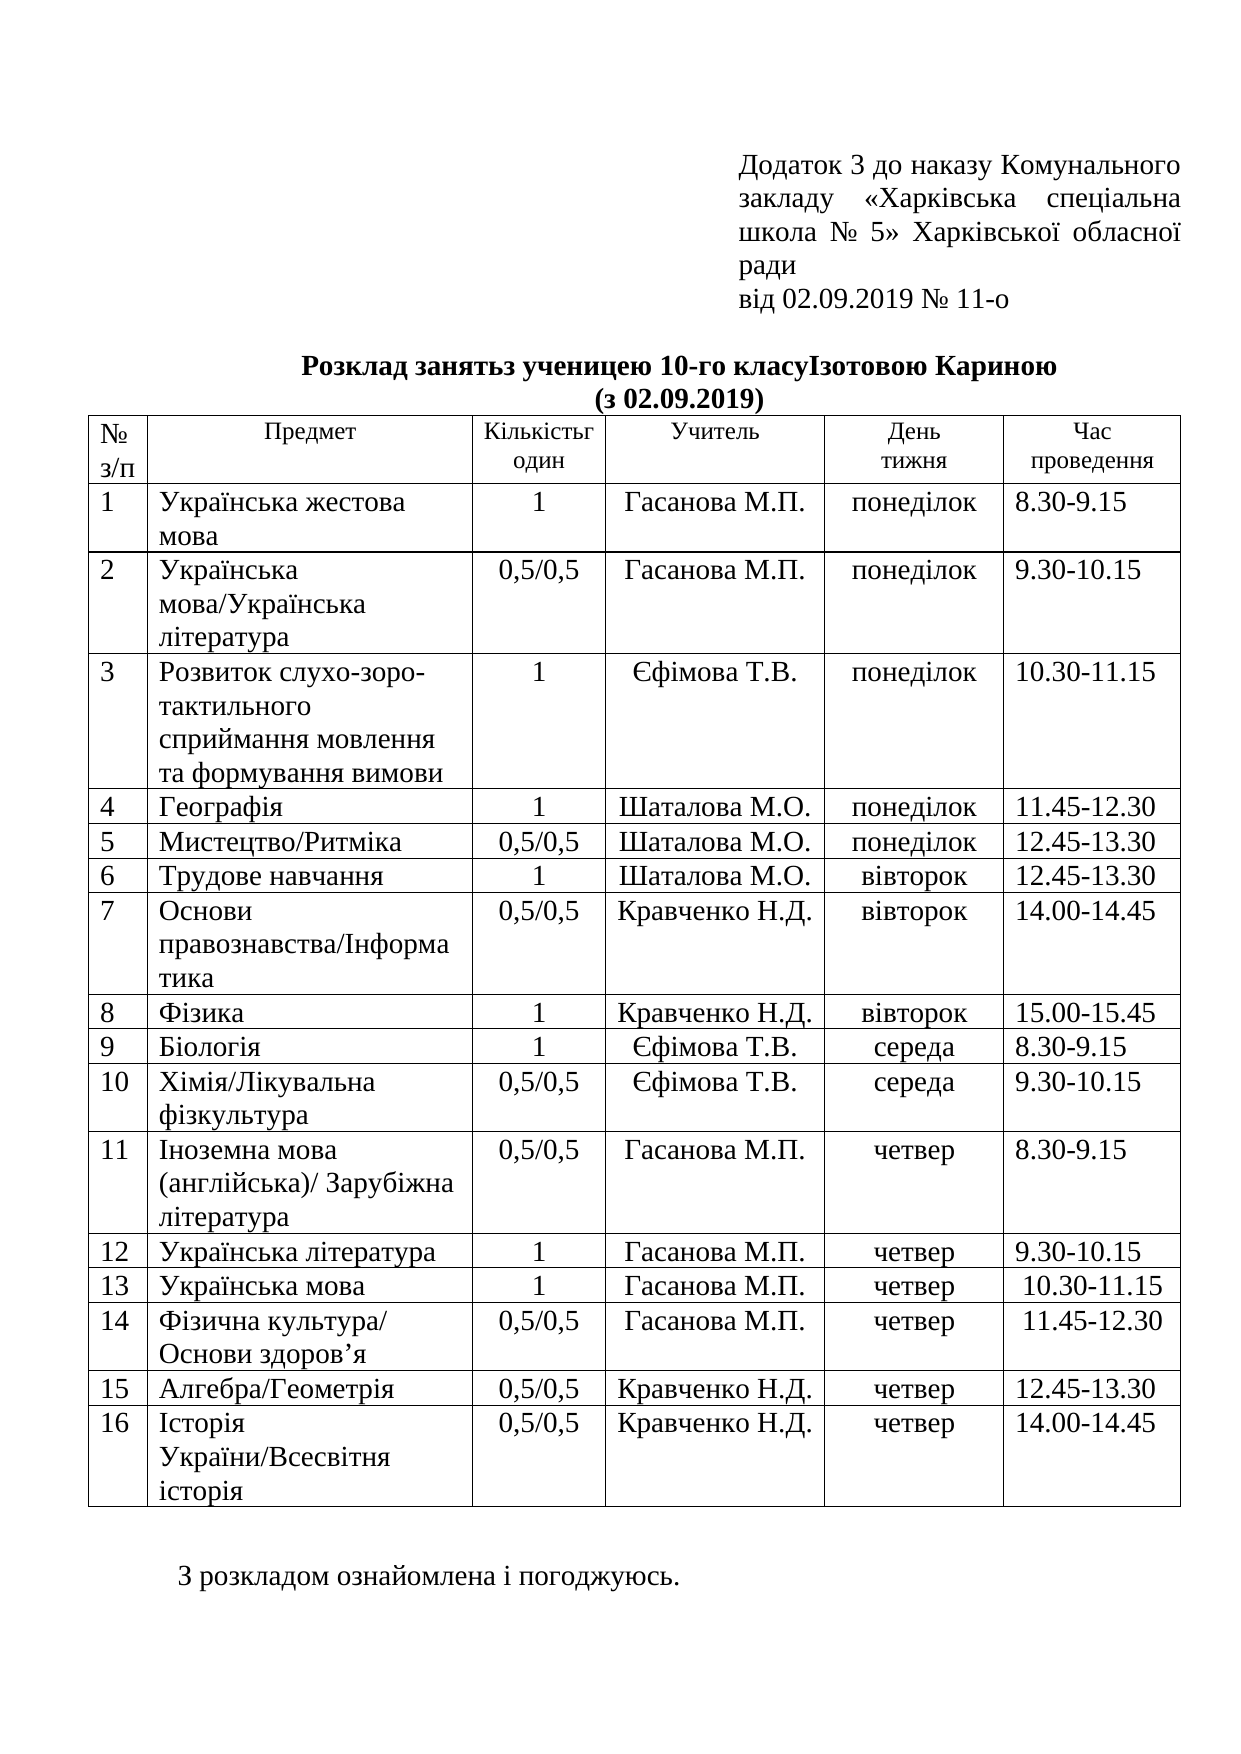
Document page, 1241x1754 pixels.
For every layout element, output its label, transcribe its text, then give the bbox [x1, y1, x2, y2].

table_cell 14 [89, 1303, 147, 1370]
table_cell 9 [89, 1029, 147, 1063]
table_cell Розвиток слухо-зоро-тактильного сприймання мовлення та формування вимови [148, 654, 472, 788]
table_cell 16 [89, 1406, 147, 1506]
table_cell 4 [89, 789, 147, 823]
table_cell 1 [473, 995, 605, 1028]
table_cell 13 [89, 1268, 147, 1302]
table_cell Гасанова М.П. [606, 1132, 824, 1233]
table_cell вівторок [825, 995, 1003, 1028]
table_cell середа [825, 1064, 1003, 1131]
table_cell Історія України/Всесвітня історія [148, 1406, 472, 1506]
table_header Час проведення [1004, 416, 1180, 483]
table_cell 8 [89, 995, 147, 1028]
table_cell 10 [89, 1064, 147, 1131]
table_cell Іноземна мова (англійська)/ Зарубіжна література [148, 1132, 472, 1233]
table_cell 14.00-14.45 [1004, 1406, 1180, 1506]
text Додаток 3 до наказу Комунального закладу «Харківська спеціальна школа № 5» Харківської обласної ради [738, 147, 1181, 281]
table_header Кількістьгодин [473, 416, 605, 483]
table_cell 12.45-13.30 [1004, 824, 1180, 857]
table_cell Кравченко Н.Д. [606, 1406, 824, 1506]
table_cell четвер [825, 1132, 1003, 1233]
table_cell Українська література [148, 1234, 472, 1267]
table_cell 12.45-13.30 [1004, 1371, 1180, 1404]
table_cell 1 [473, 654, 605, 788]
table_cell Кравченко Н.Д. [606, 893, 824, 994]
table_cell 15 [89, 1371, 147, 1404]
table_cell Трудове навчання [148, 859, 472, 892]
table_cell Єфімова Т.В. [606, 654, 824, 788]
table_cell вівторок [825, 893, 1003, 994]
table_cell 11.45-12.30 [1004, 1303, 1180, 1370]
table_cell Шаталова М.О. [606, 789, 824, 823]
table_cell Гасанова М.П. [606, 1234, 824, 1267]
table_cell четвер [825, 1406, 1003, 1506]
table_cell вівторок [825, 859, 1003, 892]
table_cell Гасанова М.П. [606, 1303, 824, 1370]
text від 02.09.2019 № 11-о [738, 281, 1181, 314]
table_cell середа [825, 1029, 1003, 1063]
text Розклад занятьз ученицею 10-го класуІзотовою Кариною [177, 348, 1181, 382]
table_cell Хімія/Лікувальна фізкультура [148, 1064, 472, 1131]
table_cell 15.00-15.45 [1004, 995, 1180, 1028]
table_cell 12 [89, 1234, 147, 1267]
table_cell понеділок [825, 824, 1003, 857]
table_cell 0,5/0,5 [473, 1132, 605, 1233]
table_cell Мистецтво/Ритміка [148, 824, 472, 857]
table_cell Українська мова [148, 1268, 472, 1302]
table_cell понеділок [825, 553, 1003, 653]
table_cell 10.30-11.15 [1004, 654, 1180, 788]
table_cell Гасанова М.П. [606, 484, 824, 551]
table_cell Єфімова Т.В. [606, 1029, 824, 1063]
table_cell понеділок [825, 789, 1003, 823]
table_cell 1 [473, 484, 605, 551]
table_cell Шаталова М.О. [606, 859, 824, 892]
table_cell четвер [825, 1303, 1003, 1370]
table_cell 0,5/0,5 [473, 1406, 605, 1506]
table_cell 12.45-13.30 [1004, 859, 1180, 892]
table_cell 0,5/0,5 [473, 893, 605, 994]
table_cell 9.30-10.15 [1004, 1064, 1180, 1131]
table_cell Українська жестова мова [148, 484, 472, 551]
table_cell 6 [89, 859, 147, 892]
table_cell 1 [473, 789, 605, 823]
table_cell Шаталова М.О. [606, 824, 824, 857]
table_cell Гасанова М.П. [606, 1268, 824, 1302]
table_cell 9.30-10.15 [1004, 1234, 1180, 1267]
table_cell четвер [825, 1268, 1003, 1302]
table_cell 8.30-9.15 [1004, 484, 1180, 551]
table_cell четвер [825, 1371, 1003, 1404]
table_cell Основи правознавства/Інформатика [148, 893, 472, 994]
table_cell 0,5/0,5 [473, 1371, 605, 1404]
table_header Учитель [606, 416, 824, 483]
table_cell 3 [89, 654, 147, 788]
table_cell 11 [89, 1132, 147, 1233]
table_cell 8.30-9.15 [1004, 1029, 1180, 1063]
table_header День тижня [825, 416, 1003, 483]
table_cell 11.45-12.30 [1004, 789, 1180, 823]
table_header Предмет [148, 416, 472, 483]
table_cell Алгебра/Геометрія [148, 1371, 472, 1404]
table_cell Фізика [148, 995, 472, 1028]
table_cell 9.30-10.15 [1004, 553, 1180, 653]
table_cell 14.00-14.45 [1004, 893, 1180, 994]
table_cell Географія [148, 789, 472, 823]
table_cell Біологія [148, 1029, 472, 1063]
table_cell 0,5/0,5 [473, 824, 605, 857]
table_cell Єфімова Т.В. [606, 1064, 824, 1131]
table_cell 1 [89, 484, 147, 551]
table_cell 1 [473, 859, 605, 892]
table_cell Українська мова/Українська література [148, 553, 472, 653]
table_cell Гасанова М.П. [606, 553, 824, 653]
table_cell 7 [89, 893, 147, 994]
table_cell 10.30-11.15 [1004, 1268, 1180, 1302]
table_cell понеділок [825, 654, 1003, 788]
table_cell Кравченко Н.Д. [606, 1371, 824, 1404]
table_cell 2 [89, 553, 147, 653]
table_cell 0,5/0,5 [473, 1064, 605, 1131]
table_cell 0,5/0,5 [473, 1303, 605, 1370]
table_cell 5 [89, 824, 147, 857]
table_cell 0,5/0,5 [473, 553, 605, 653]
table_cell понеділок [825, 484, 1003, 551]
table_cell Кравченко Н.Д. [606, 995, 824, 1028]
table_cell 1 [473, 1268, 605, 1302]
table_cell 8.30-9.15 [1004, 1132, 1180, 1233]
table_header № з/п [89, 416, 147, 483]
table_cell 1 [473, 1234, 605, 1267]
table_cell Фізична культура/ Основи здоров’я [148, 1303, 472, 1370]
table_cell 1 [473, 1029, 605, 1063]
table_cell четвер [825, 1234, 1003, 1267]
text (з 02.09.2019) [177, 382, 1181, 415]
text З розкладом ознайомлена і погоджуюсь. [177, 1558, 1181, 1591]
